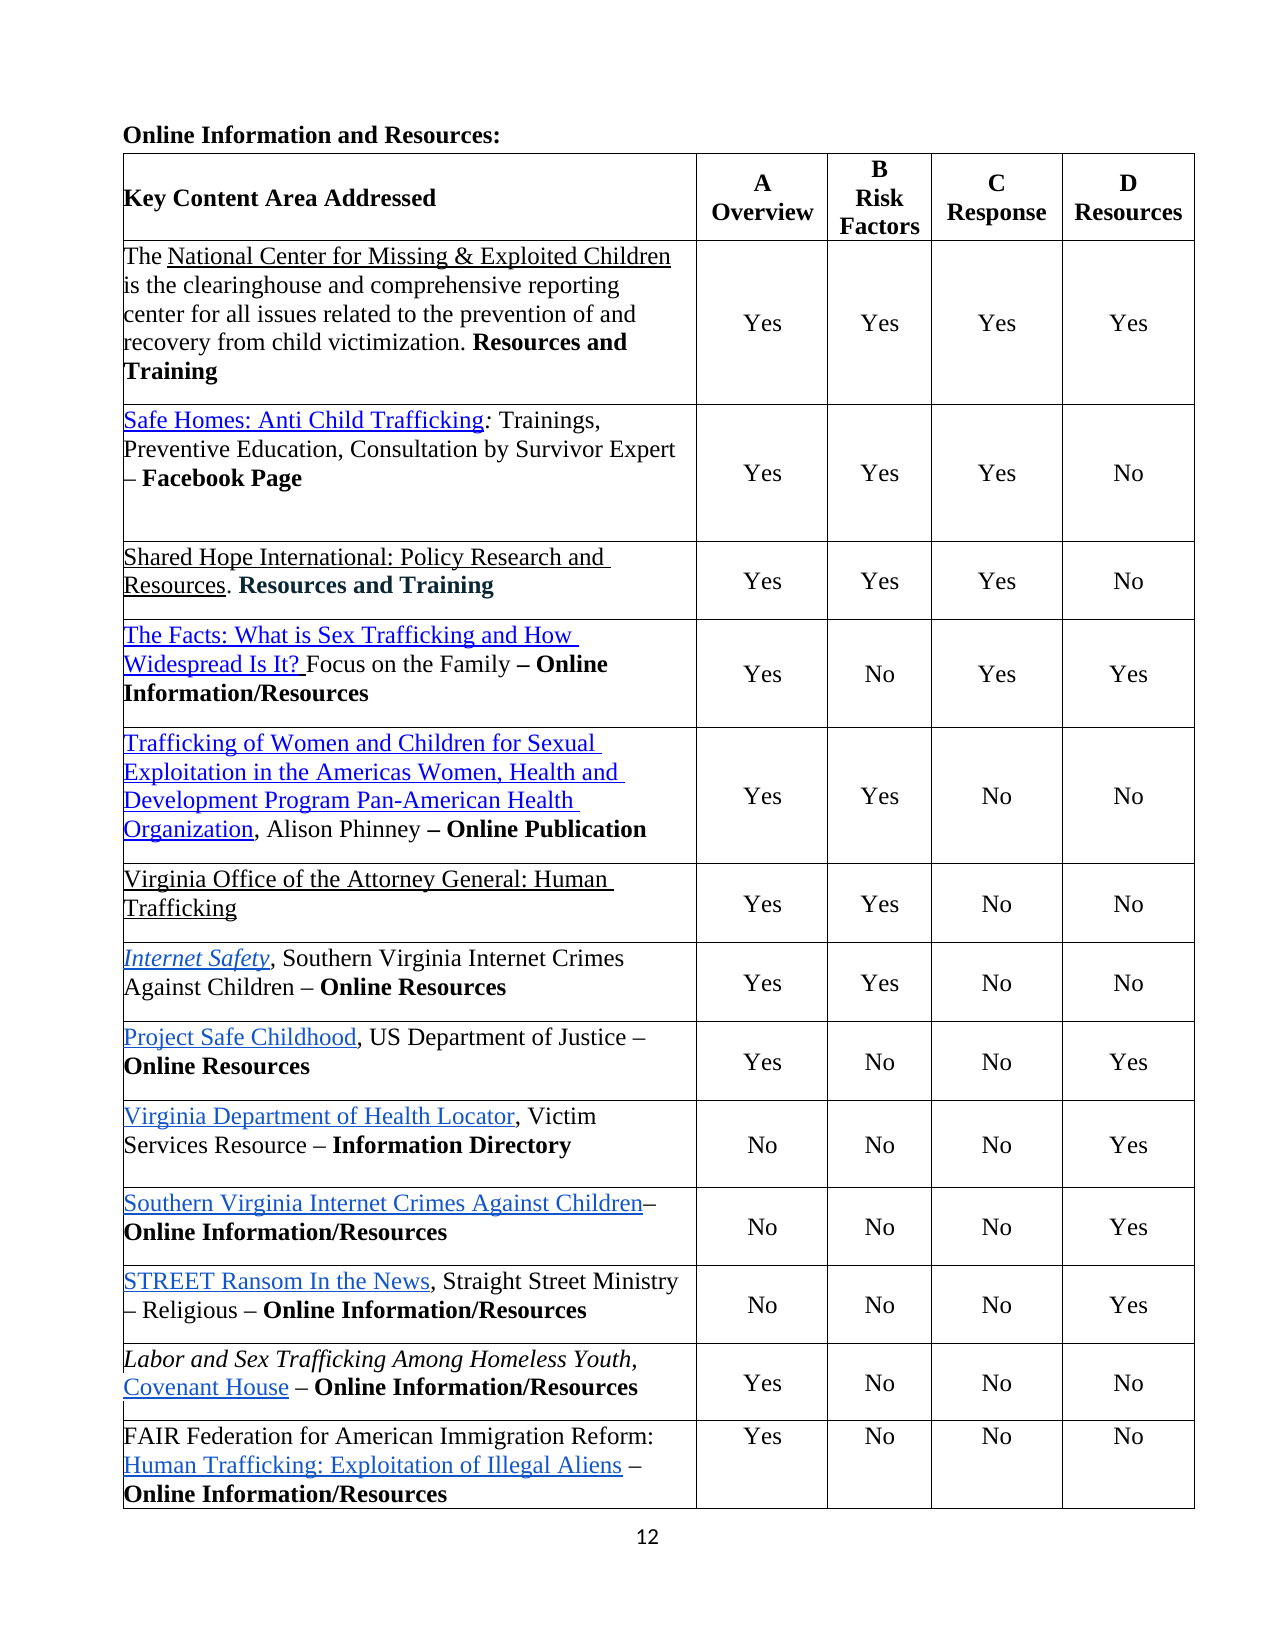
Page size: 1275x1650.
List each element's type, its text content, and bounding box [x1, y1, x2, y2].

table_header Key Content Area Addressed [124, 154, 696, 240]
table_cell Yes [1063, 1022, 1194, 1100]
table_cell No [1063, 943, 1194, 1021]
table_cell Trafficking of Women and Children for Sexual Exploitation in the Americas Women, Health and Development Program Pan-American Health Organization, Alison Phinney – Online Publication [124, 728, 696, 863]
table_header D Resources [1063, 154, 1194, 240]
table_cell Yes [1063, 1188, 1194, 1265]
table_cell Yes [1063, 241, 1194, 404]
table_cell Safe Homes: Anti Child Trafficking: Trainings, Preventive Education, Consultation by Survivor Expert – Facebook Page [124, 405, 696, 541]
table_cell STREET Ransom In the News, Straight Street Ministry – Religious – Online Information/Resources [124, 1266, 696, 1343]
table_cell Yes [697, 864, 827, 942]
table_cell Shared Hope International: Policy Research and Resources. Resources and Training [124, 542, 696, 619]
table_cell Yes [697, 1344, 827, 1420]
table_cell Yes [932, 542, 1062, 619]
table_cell No [1063, 864, 1194, 942]
table_cell Yes [697, 405, 827, 541]
table_cell Yes [932, 405, 1062, 541]
table_cell Yes [697, 620, 827, 727]
table_cell No [828, 1421, 931, 1508]
table_cell No [828, 1022, 931, 1100]
table_cell Southern Virginia Internet Crimes Against Children– Online Information/Resources [124, 1188, 696, 1265]
table_cell No [697, 1101, 827, 1187]
table_cell No [932, 1421, 1062, 1508]
table_cell Yes [1063, 1101, 1194, 1187]
table_cell Virginia Office of the Attorney General: Human Trafficking [124, 864, 696, 942]
table_cell Yes [1063, 620, 1194, 727]
table_cell Yes [828, 241, 931, 404]
table_cell Yes [697, 241, 827, 404]
table_cell Yes [697, 943, 827, 1021]
table_cell Yes [828, 864, 931, 942]
table_cell Yes [697, 1022, 827, 1100]
table_cell No [1063, 542, 1194, 619]
table_cell Yes [828, 405, 931, 541]
table_cell Yes [828, 728, 931, 863]
table_cell No [1063, 405, 1194, 541]
table_cell No [828, 1188, 931, 1265]
table_cell No [1063, 728, 1194, 863]
table_cell No [828, 1344, 931, 1420]
table_cell No [697, 1266, 827, 1343]
table_cell No [932, 1101, 1062, 1187]
table_cell Project Safe Childhood, US Department of Justice – Online Resources [124, 1022, 696, 1100]
table_cell Yes [828, 943, 931, 1021]
table_cell Labor and Sex Trafficking Among Homeless Youth, Covenant House – Online Information/Resources [124, 1344, 696, 1420]
table_cell No [932, 943, 1062, 1021]
table_cell The Facts: What is Sex Trafficking and How Widespread Is It? Focus on the Family – Online Information/Resources [124, 620, 696, 727]
table_cell Yes [1063, 1266, 1194, 1343]
table_header A Overview [697, 154, 827, 240]
subtitle Online Information and Resources: [122, 120, 1171, 149]
table_cell No [828, 620, 931, 727]
table_cell Yes [697, 1421, 827, 1508]
table_cell No [697, 1188, 827, 1265]
table_cell Yes [697, 728, 827, 863]
table_cell No [932, 1022, 1062, 1100]
table_cell No [1063, 1421, 1194, 1508]
table_cell No [932, 1188, 1062, 1265]
table_cell No [828, 1266, 931, 1343]
table_cell Yes [697, 542, 827, 619]
table_cell No [932, 728, 1062, 863]
table_cell Virginia Department of Health Locator, Victim Services Resource – Information Directory [124, 1101, 696, 1187]
table_cell Yes [932, 620, 1062, 727]
table_header B Risk Factors [828, 154, 931, 240]
table_cell Internet Safety, Southern Virginia Internet Crimes Against Children – Online Resources [124, 943, 696, 1021]
table_cell No [932, 1266, 1062, 1343]
table_cell No [932, 864, 1062, 942]
table_header C Response [932, 154, 1062, 240]
table_cell No [828, 1101, 931, 1187]
table_cell No [932, 1344, 1062, 1420]
table_cell Yes [932, 241, 1062, 404]
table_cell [124, 1421, 696, 1508]
table_cell No [1063, 1344, 1194, 1420]
table_cell Yes [828, 542, 931, 619]
table_cell The National Center for Missing & Exploited Children is the clearinghouse and comprehensive reporting center for all issues related to the prevention of and recovery from child victimization. Resources and Training [124, 241, 696, 404]
